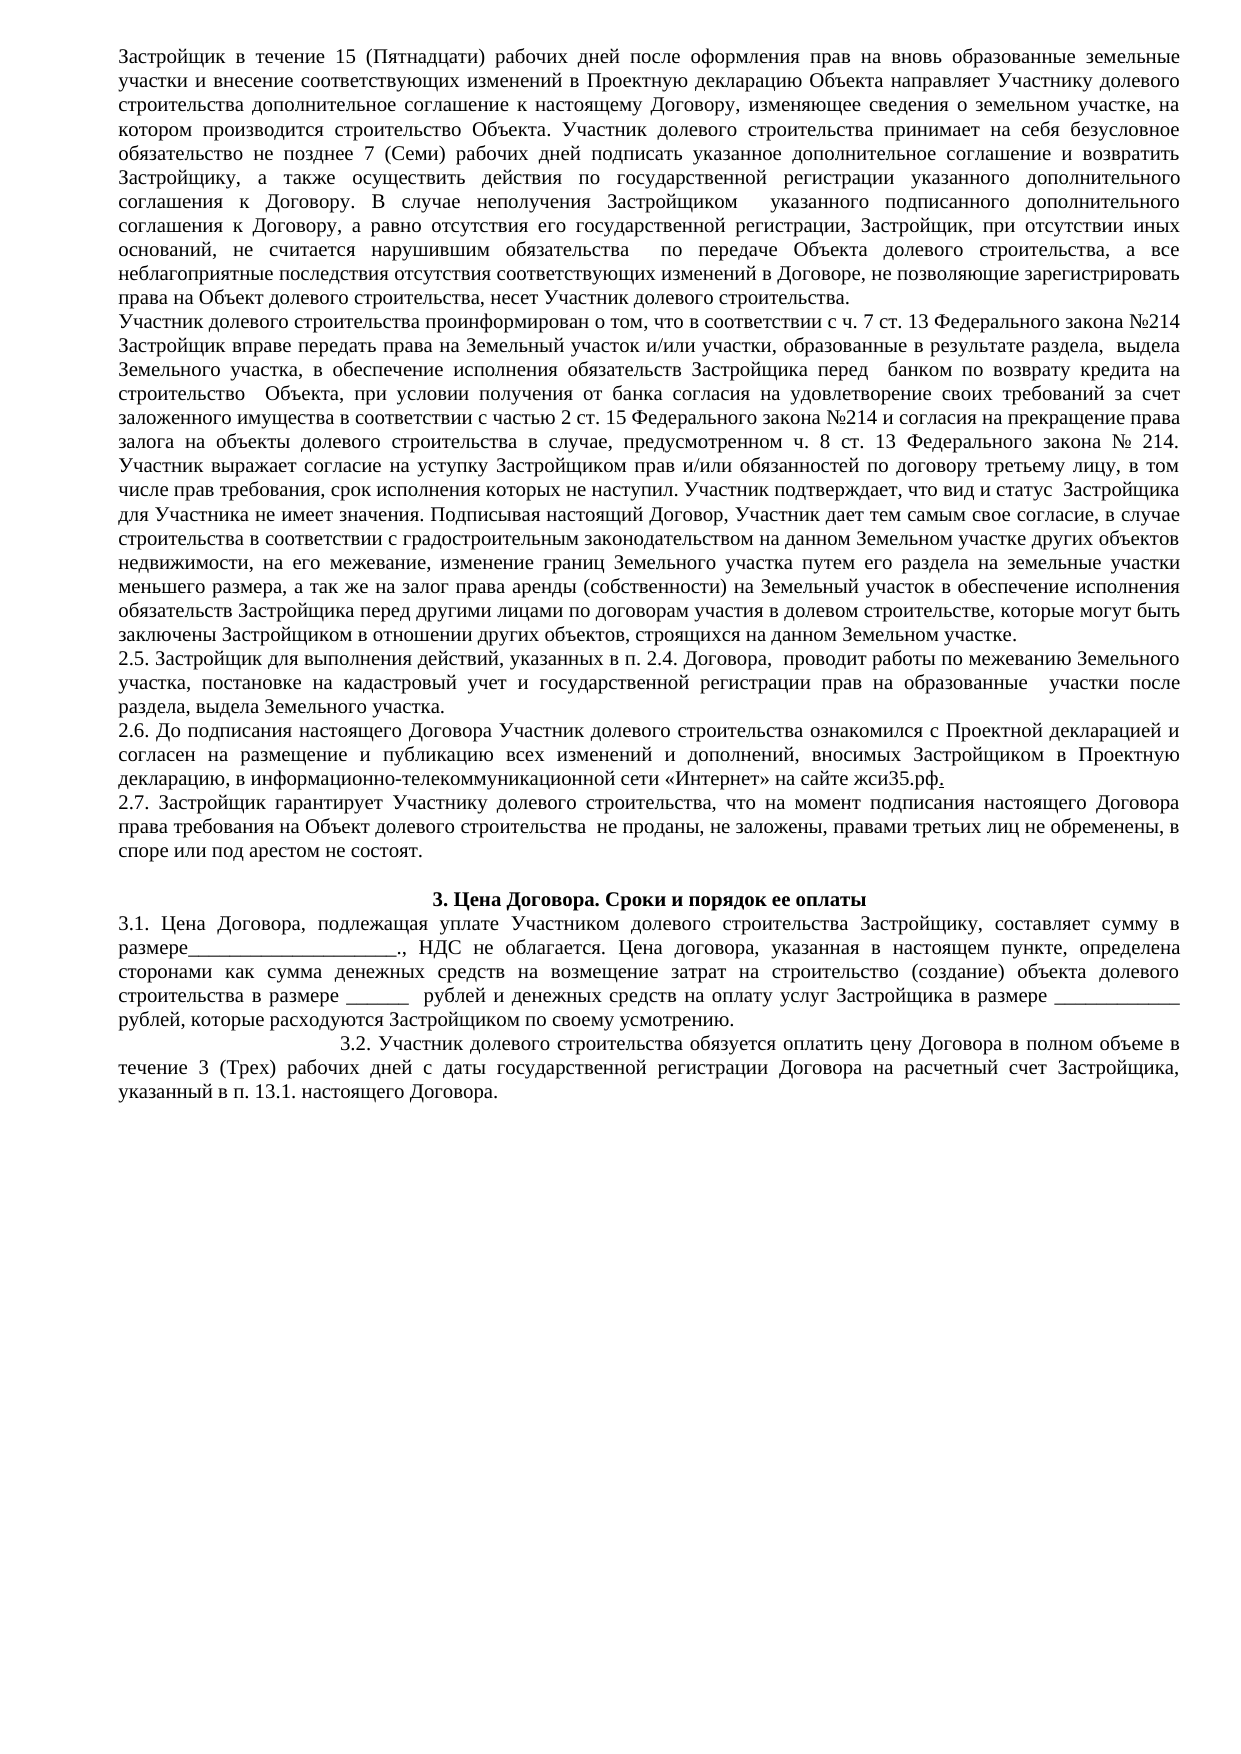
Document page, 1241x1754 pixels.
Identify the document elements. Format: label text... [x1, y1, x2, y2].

text 2.7. Застройщик гарантирует Участнику долевого строительства, что на момент подписания настоящего Договора права требования на Объект долевого строительства не проданы, не заложены, правами третьих лиц не обременены, в споре или под арестом не состоят. [118, 790, 1181, 862]
text Участник долевого строительства проинформирован о том, что в соответствии с ч. 7 ст. 13 Федерального закона №214 Застройщик вправе передать права на Земельный участок и/или участки, образованные в результате раздела, выдела Земельного участка, в обеспечение исполнения обязательств Застройщика перед банком по возврату кредита на строительство Объекта, при условии получения от банка согласия на удовлетворение своих требований за счет заложенного имущества в соответствии с частью 2 ст. 15 Федерального закона №214 и согласия на прекращение права залога на объекты долевого строительства в случае, предусмотренном ч. 8 ст. 13 Федерального закона № 214. Участник выражает согласие на уступку Застройщиком прав и/или обязанностей по договору третьему лицу, в том числе прав требования, срок исполнения которых не наступил. Участник подтверждает, что вид и статус Застройщика для Участника не имеет значения. Подписывая настоящий Договор, Участник дает тем самым свое согласие, в случае строительства в соответствии с градостроительным законодательством на данном Земельном участке других объектов недвижимости, на его межевание, изменение границ Земельного участка путем его раздела на земельные участки меньшего размера, а так же на залог права аренды (собственности) на Земельный участок в обеспечение исполнения обязательств Застройщика перед другими лицами по договорам участия в долевом строительстве, которые могут быть заключены Застройщиком в отношении других объектов, строящихся на данном Земельном участке. [118, 309, 1181, 646]
text 2.6. До подписания настоящего Договора Участник долевого строительства ознакомился с Проектной декларацией и согласен на размещение и публикацию всех изменений и дополнений, вносимых Застройщиком в Проектную декларацию, в информационно-телекоммуникационной сети «Интернет» на сайте жси35.рф. [118, 718, 1181, 790]
text 2.5. Застройщик для выполнения действий, указанных в п. 2.4. Договора, проводит работы по межеванию Земельного участка, постановке на кадастровый учет и государственной регистрации прав на образованные участки после раздела, выдела Земельного участка. [118, 646, 1181, 718]
text 3.1. Цена Договора, подлежащая уплате Участником долевого строительства Застройщику, составляет сумму в размере____________________., НДС не облагается. Цена договора, указанная в настоящем пункте, определена сторонами как сумма денежных средств на возмещение затрат на строительство (создание) объекта долевого строительства в размере ______ рублей и денежных средств на оплату услуг Застройщика в размере ____________ рублей, которые расходуются Застройщиком по своему усмотрению. [118, 911, 1181, 1031]
text 3. Цена Договора. Сроки и порядок ее оплаты [118, 886, 1181, 911]
text Застройщик в течение 15 (Пятнадцати) рабочих дней после оформления прав на вновь образованные земельные участки и внесение соответствующих изменений в Проектную декларацию Объекта направляет Участнику долевого строительства дополнительное соглашение к настоящему Договору, изменяющее сведения о земельном участке, на котором производится строительство Объекта. Участник долевого строительства принимает на себя безусловное обязательство не позднее 7 (Семи) рабочих дней подписать указанное дополнительное соглашение и возвратить Застройщику, а также осуществить действия по государственной регистрации указанного дополнительного соглашения к Договору. В случае неполучения Застройщиком указанного подписанного дополнительного соглашения к Договору, а равно отсутствия его государственной регистрации, Застройщик, при отсутствии иных оснований, не считается нарушившим обязательства по передаче Объекта долевого строительства, а все неблагоприятные последствия отсутствия соответствующих изменений в Договоре, не позволяющие зарегистрировать права на Объект долевого строительства, несет Участник долевого строительства. [118, 44, 1181, 309]
text 3.2. Участник долевого строительства обязуется оплатить цену Договора в полном объеме в течение 3 (Трех) рабочих дней с даты государственной регистрации Договора на расчетный счет Застройщика, указанный в п. 13.1. настоящего Договора. [118, 1031, 1181, 1103]
